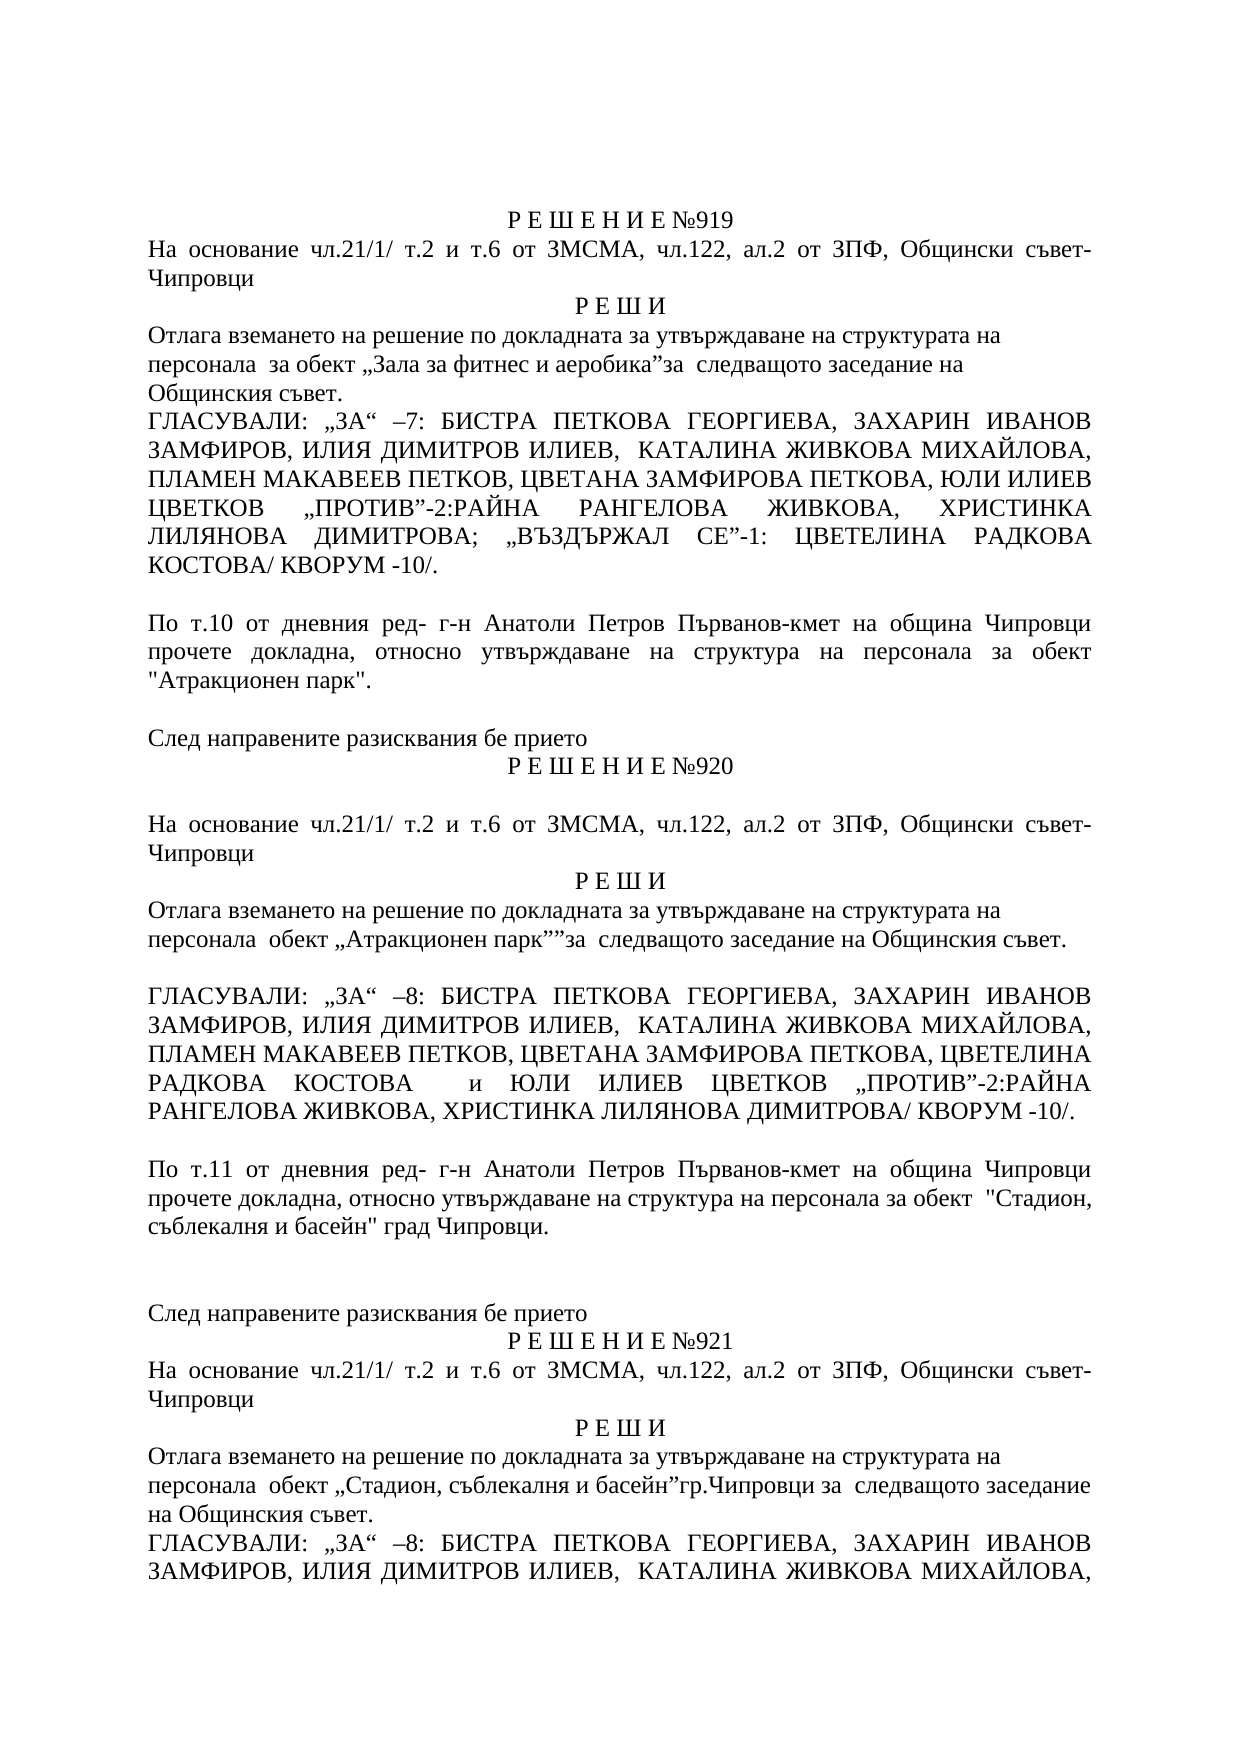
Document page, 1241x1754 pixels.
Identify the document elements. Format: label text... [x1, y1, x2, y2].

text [148, 1528, 1093, 1585]
text Р Е Ш И [148, 866, 1093, 895]
text Р Е Ш Е Н И Е №921 [148, 1326, 1093, 1355]
text Отлага вземането на решение по докладната за утвърждаване на структурата на персонала обект „Атракционен парк””за следващото заседание на Общинския съвет. [148, 895, 1093, 953]
text Отлага вземането на решение по докладната за утвърждаване на структурата на персонала за обект „Зала за фитнес и аеробика”за следващото заседание на Общинския съвет. [148, 320, 1093, 406]
text На основание чл.21/1/ т.2 и т.6 от ЗМСМА, чл.122, ал.2 от ЗПФ, Общински съвет-Чипровци [148, 809, 1093, 866]
text Р Е Ш Е Н И Е №919 [148, 205, 1093, 234]
text На основание чл.21/1/ т.2 и т.6 от ЗМСМА, чл.122, ал.2 от ЗПФ, Общински съвет-Чипровци [148, 234, 1093, 291]
text Р Е Ш И [148, 291, 1093, 320]
text На основание чл.21/1/ т.2 и т.6 от ЗМСМА, чл.122, ал.2 от ЗПФ, Общински съвет-Чипровци [148, 1355, 1093, 1413]
text След направените разисквания бе прието [148, 1298, 1093, 1326]
text Отлага вземането на решение по докладната за утвърждаване на структурата на персонала обект „Стадион, съблекалня и басейн”гр.Чипровци за следващото заседание на Общинския съвет. [148, 1441, 1093, 1528]
text По т.10 от дневния ред- г-н Анатоли Петров Първанов-кмет на община Чипровци прочете докладна, относно утвърждаване на структура на персонала за обект "Атракционен парк". [148, 608, 1093, 694]
text Р Е Ш И [148, 1413, 1093, 1441]
text Р Е Ш Е Н И Е №920 [148, 751, 1093, 780]
text По т.11 от дневния ред- г-н Анатоли Петров Първанов-кмет на община Чипровци прочете докладна, относно утвърждаване на структура на персонала за обект "Стадион, съблекалня и басейн" град Чипровци. [148, 1154, 1093, 1240]
text След направените разисквания бе прието [148, 723, 1093, 751]
